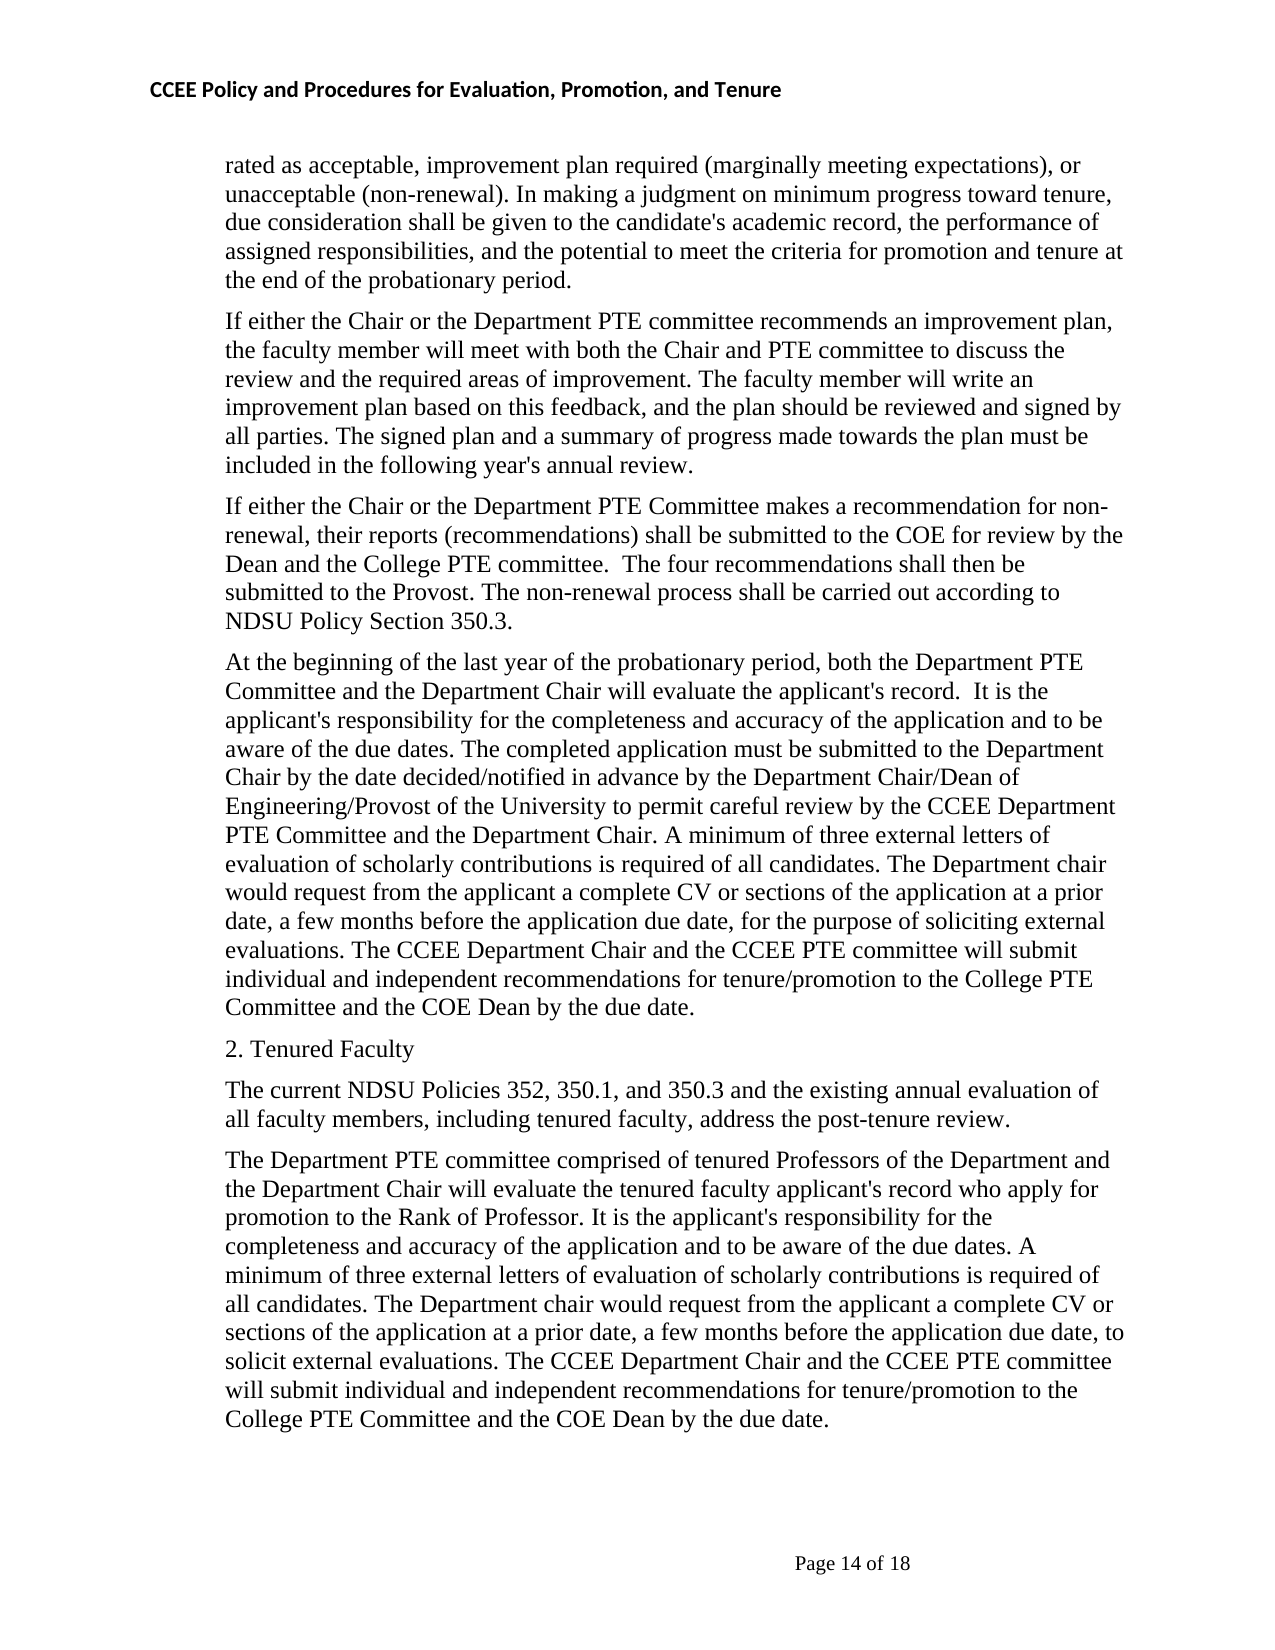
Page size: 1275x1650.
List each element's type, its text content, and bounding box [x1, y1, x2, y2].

text The current NDSU Policies 352, 350.1, and 350.3 and the existing annual evaluation of all faculty members, including tenured faculty, address the post-tenure review. [225, 1075, 1125, 1132]
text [225, 150, 1125, 294]
text 2. Tenured Faculty [150, 1034, 1125, 1062]
text At the beginning of the last year of the probationary period, both the Department PTE Committee and the Department Chair will evaluate the applicant's record. It is the applicant's responsibility for the completeness and accuracy of the application and to be aware of the due dates. The completed application must be submitted to the Department Chair by the date decided/notified in advance by the Department Chair/Dean of Engineering/Provost of the University to permit careful review by the CCEE Department PTE Committee and the Department Chair. A minimum of three external letters of evaluation of scholarly contributions is required of all candidates. The Department chair would request from the applicant a complete CV or sections of the application at a prior date, a few months before the application due date, for the purpose of soliciting external evaluations. The CCEE Department Chair and the CCEE PTE committee will submit individual and independent recommendations for tenure/promotion to the College PTE Committee and the COE Dean by the due date. [225, 647, 1125, 1021]
text The Department PTE committee comprised of tenured Professors of the Department and the Department Chair will evaluate the tenured faculty applicant's record who apply for promotion to the Rank of Professor. It is the applicant's responsibility for the completeness and accuracy of the application and to be aware of the due dates. A minimum of three external letters of evaluation of scholarly contributions is required of all candidates. The Department chair would request from the applicant a complete CV or sections of the application at a prior date, a few months before the application due date, to solicit external evaluations. The CCEE Department Chair and the CCEE PTE committee will submit individual and independent recommendations for tenure/promotion to the College PTE Committee and the COE Dean by the due date. [225, 1145, 1125, 1432]
text If either the Chair or the Department PTE committee recommends an improvement plan, the faculty member will meet with both the Chair and PTE committee to discuss the review and the required areas of improvement. The faculty member will write an improvement plan based on this feedback, and the plan should be reviewed and signed by all parties. The signed plan and a summary of progress made towards the plan must be included in the following year's annual review. [225, 306, 1125, 479]
text If either the Chair or the Department PTE Committee makes a recommendation for non-renewal, their reports (recommendations) shall be submitted to the COE for review by the Dean and the College PTE committee. The four recommendations shall then be submitted to the Provost. The non-renewal process shall be carried out according to NDSU Policy Section 350.3. [225, 491, 1125, 635]
